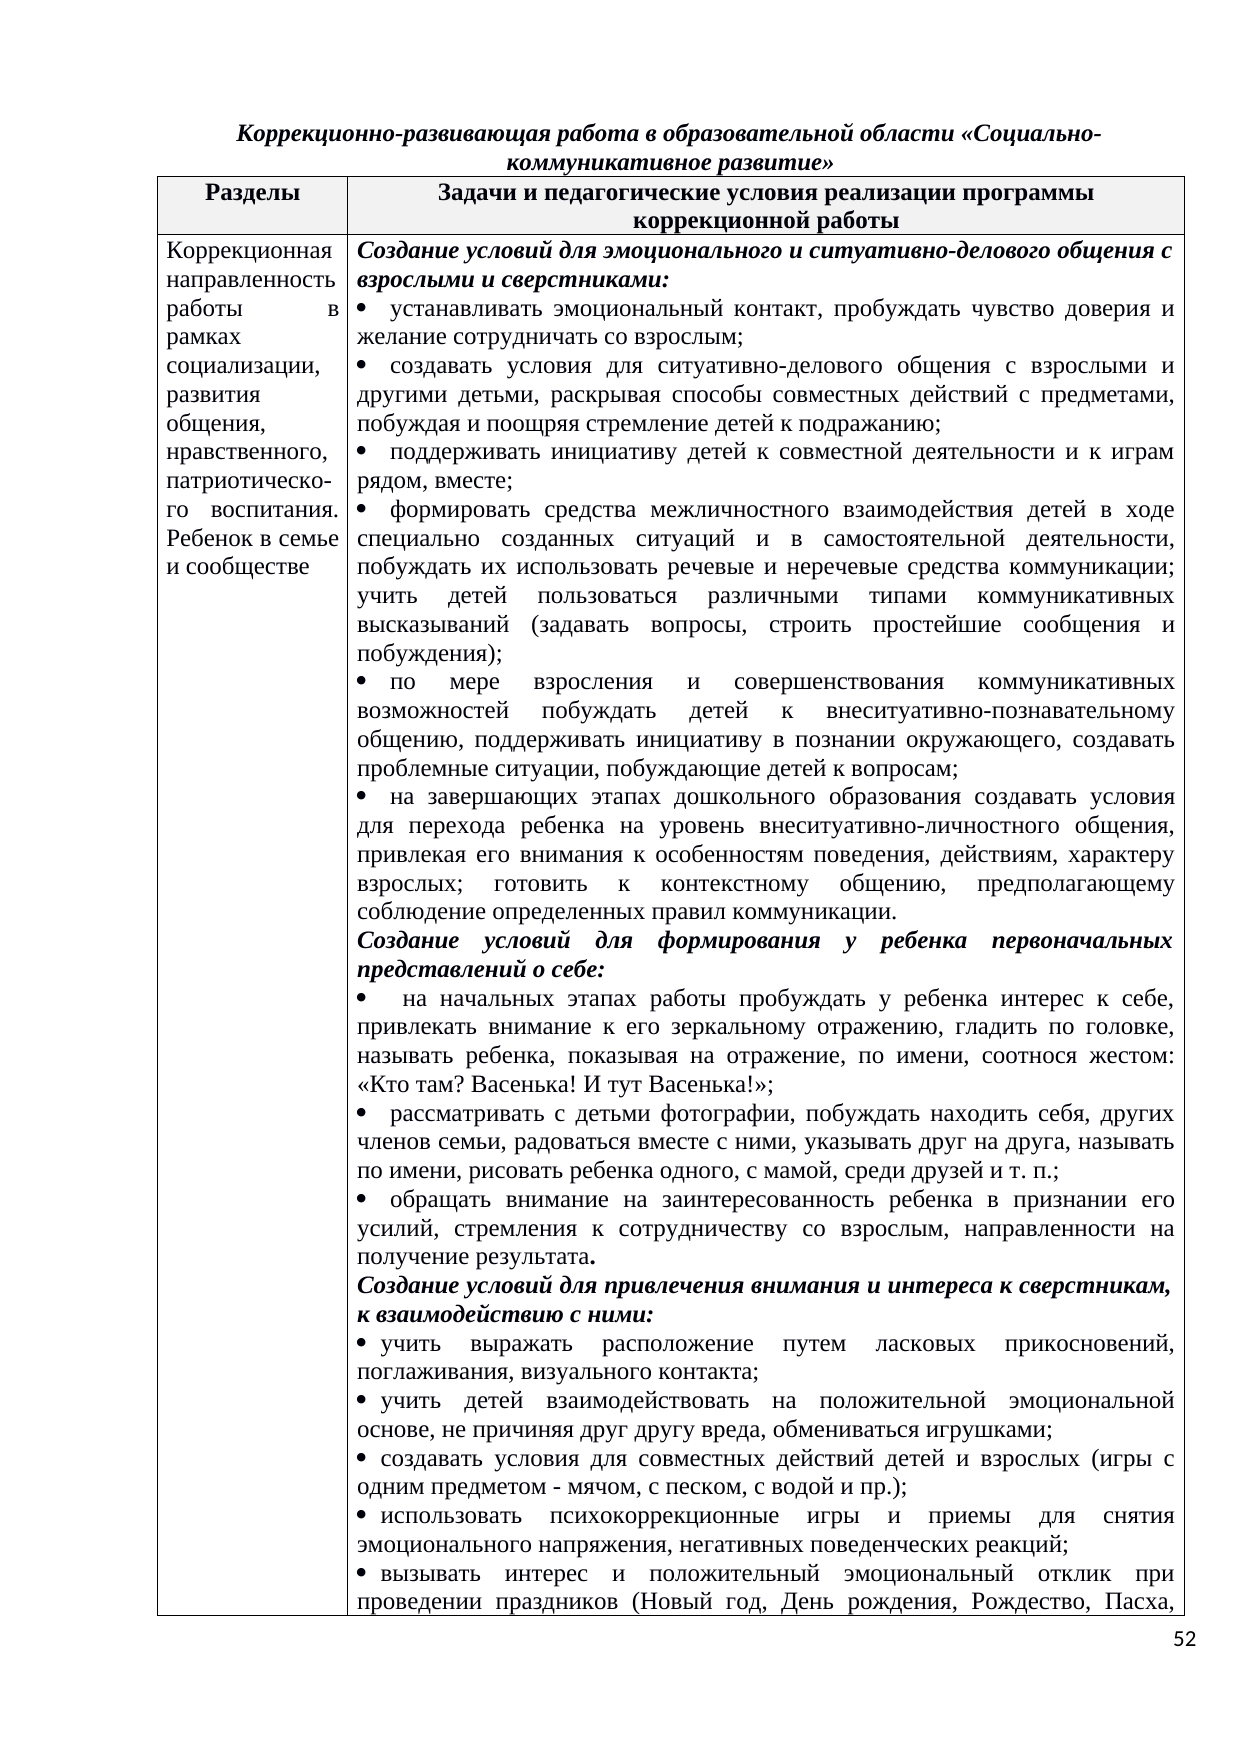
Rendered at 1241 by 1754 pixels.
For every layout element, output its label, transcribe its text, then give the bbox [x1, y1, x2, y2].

text Коррекционно-развивающая работа в образовательной области «Социально-коммуникативное развитие» [144, 118, 1196, 176]
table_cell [348, 235, 1184, 1615]
table_header Задачи и педагогические условия реализации программы коррекционной работы [348, 177, 1184, 234]
table_header Разделы [158, 177, 347, 234]
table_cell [158, 235, 347, 1615]
